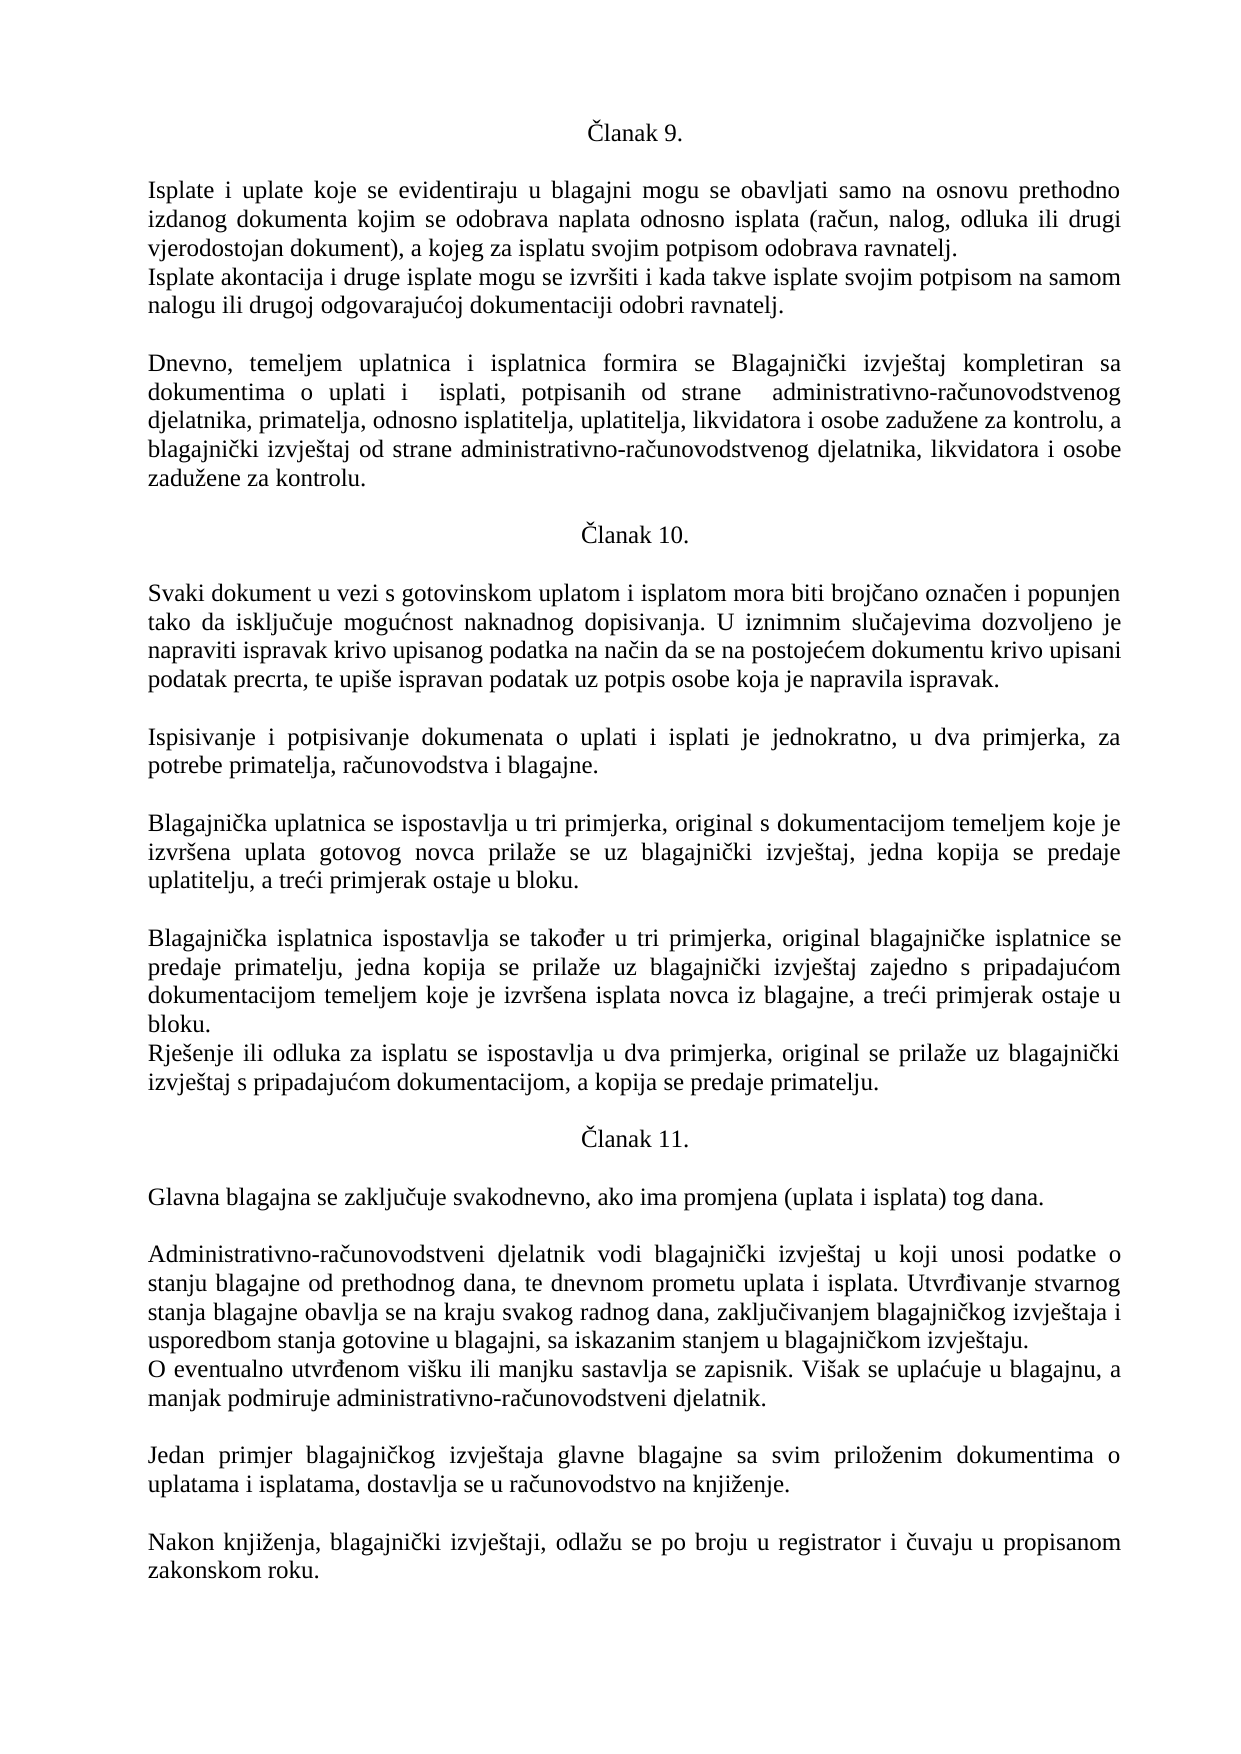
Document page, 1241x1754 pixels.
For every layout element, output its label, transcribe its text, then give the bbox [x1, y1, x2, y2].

text Članak 11. [148, 1124, 1122, 1153]
text Administrativno-računovodstveni djelatnik vodi blagajnički izvještaj u koji unosi podatke o stanju blagajne od prethodnog dana, te dnevnom prometu uplata i isplata. Utvrđivanje stvarnog stanja blagajne obavlja se na kraju svakog radnog dana, zaključivanjem blagajničkog izvještaja i usporedbom stanja gotovine u blagajni, sa iskazanim stanjem u blagajničkom izvještaju. [148, 1239, 1122, 1354]
text Dnevno, temeljem uplatnica i isplatnica formira se Blagajnički izvještaj kompletiran sa dokumentima o uplati i isplati, potpisanih od strane administrativno-računovodstvenog djelatnika, primatelja, odnosno isplatitelja, uplatitelja, likvidatora i osobe zadužene za kontrolu, a blagajnički izvještaj od strane administrativno-računovodstvenog djelatnika, likvidatora i osobe zadužene za kontrolu. [148, 348, 1122, 492]
text Isplate i uplate koje se evidentiraju u blagajni mogu se obavljati samo na osnovu prethodno izdanog dokumenta kojim se odobrava naplata odnosno isplata (račun, nalog, odluka ili drugi vjerodostojan dokument), a kojeg za isplatu svojim potpisom odobrava ravnatelj. [148, 176, 1122, 262]
text Članak 10. [148, 521, 1122, 549]
text Rješenje ili odluka za isplatu se ispostavlja u dva primjerka, original se prilaže uz blagajnički izvještaj s pripadajućom dokumentacijom, a kopija se predaje primatelju. [148, 1038, 1122, 1096]
text Jedan primjer blagajničkog izvještaja glavne blagajne sa svim priloženim dokumentima o uplatama i isplatama, dostavlja se u računovodstvo na knjiženje. [148, 1441, 1122, 1498]
text Ispisivanje i potpisivanje dokumenata o uplati i isplati je jednokratno, u dva primjerka, za potrebe primatelja, računovodstva i blagajne. [148, 722, 1122, 779]
text Isplate akontacija i druge isplate mogu se izvršiti i kada takve isplate svojim potpisom na samom nalogu ili drugoj odgovarajućoj dokumentaciji odobri ravnatelj. [148, 262, 1122, 319]
text O eventualno utvrđenom višku ili manjku sastavlja se zapisnik. Višak se uplaćuje u blagajnu, a manjak podmiruje administrativno-računovodstveni djelatnik. [148, 1354, 1122, 1412]
text Članak 9. [148, 118, 1122, 147]
text Blagajnička uplatnica se ispostavlja u tri primjerka, original s dokumentacijom temeljem koje je izvršena uplata gotovog novca prilaže se uz blagajnički izvještaj, jedna kopija se predaje uplatitelju, a treći primjerak ostaje u bloku. [148, 808, 1122, 894]
text Blagajnička isplatnica ispostavlja se također u tri primjerka, original blagajničke isplatnice se predaje primatelju, jedna kopija se prilaže uz blagajnički izvještaj zajedno s pripadajućom dokumentacijom temeljem koje je izvršena isplata novca iz blagajne, a treći primjerak ostaje u bloku. [148, 923, 1122, 1038]
text Glavna blagajna se zaključuje svakodnevno, ako ima promjena (uplata i isplata) tog dana. [148, 1182, 1122, 1211]
text Svaki dokument u vezi s gotovinskom uplatom i isplatom mora biti brojčano označen i popunjen tako da isključuje mogućnost naknadnog dopisivanja. U iznimnim slučajevima dozvoljeno je napraviti ispravak krivo upisanog podatka na način da se na postojećem dokumentu krivo upisani podatak precrta, te upiše ispravan podatak uz potpis osobe koja je napravila ispravak. [148, 578, 1122, 693]
text Nakon knjiženja, blagajnički izvještaji, odlažu se po broju u registrator i čuvaju u propisanom zakonskom roku. [148, 1527, 1122, 1584]
